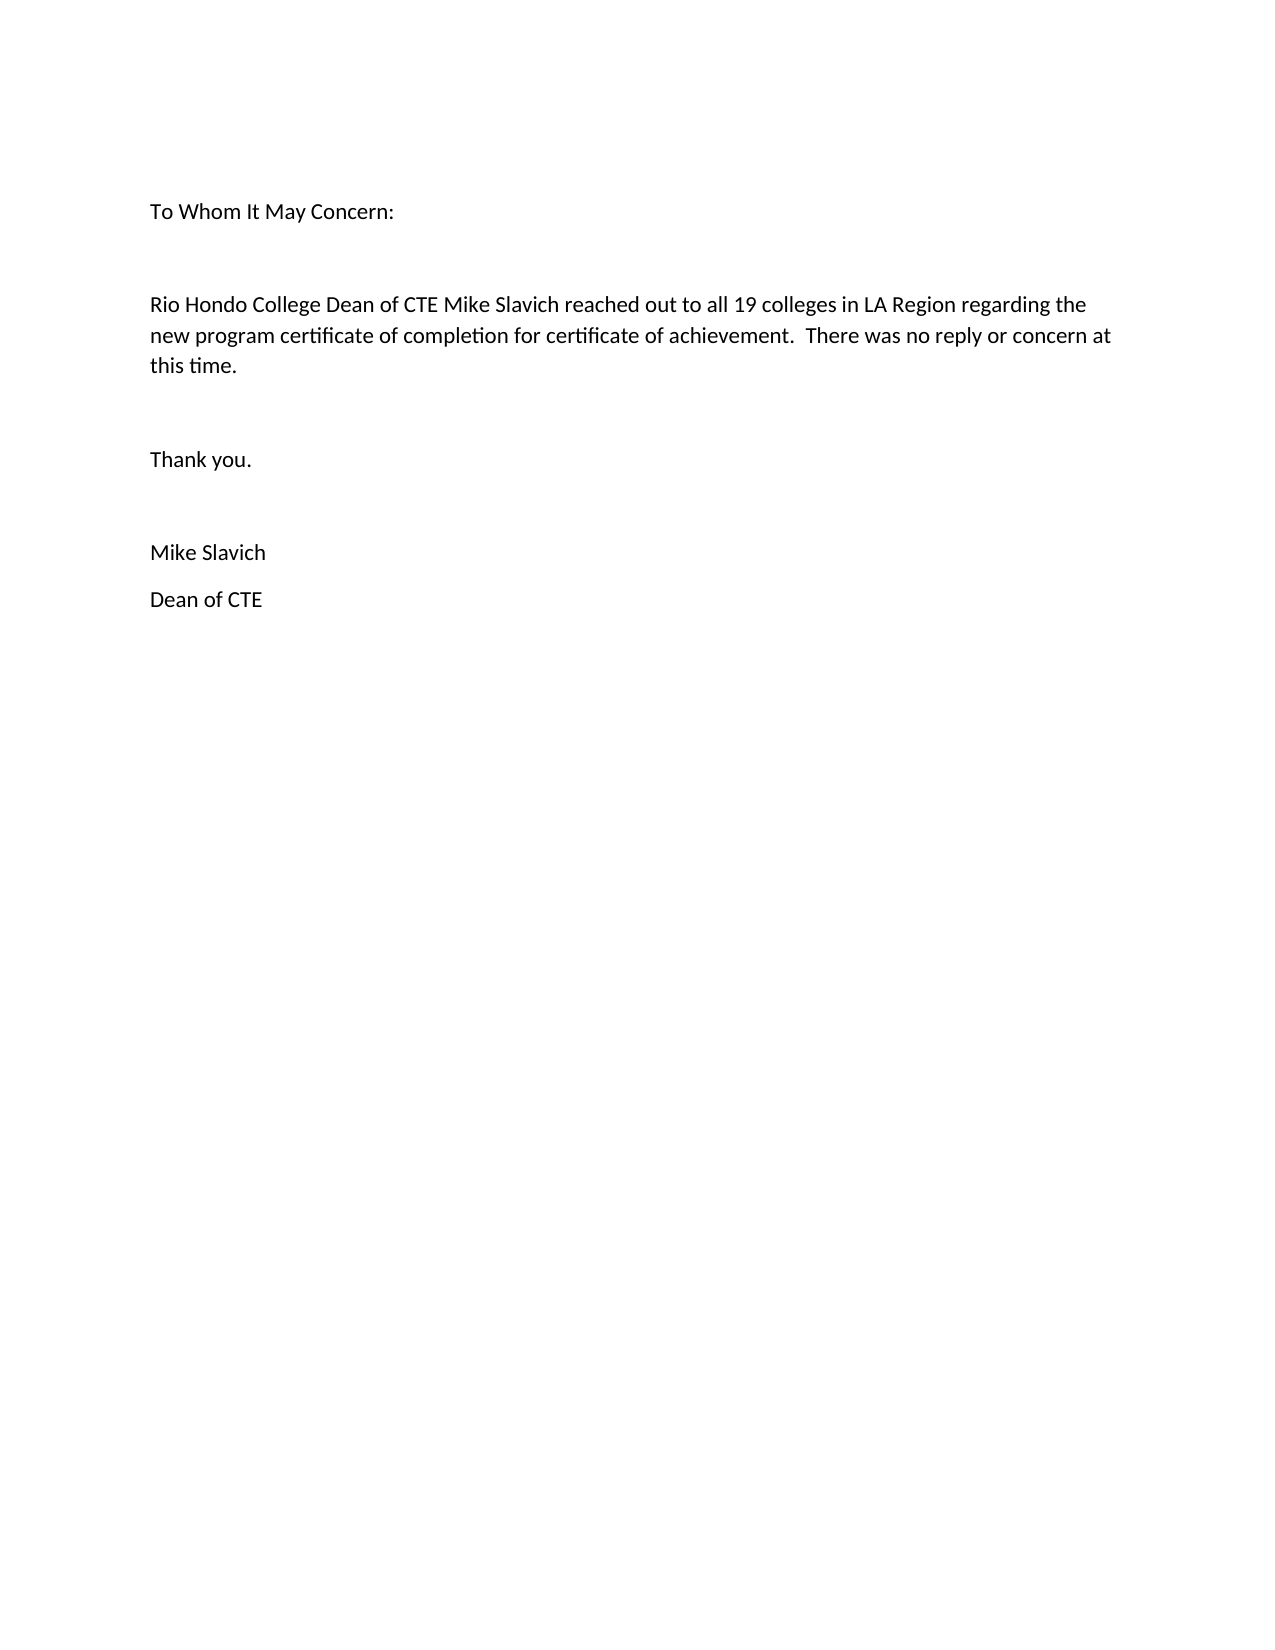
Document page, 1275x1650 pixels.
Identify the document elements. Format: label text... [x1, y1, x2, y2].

text Dean of CTE [150, 585, 1125, 613]
text Mike Slavich [150, 538, 1125, 567]
text To Whom It May Concern: [150, 197, 1125, 225]
text Thank you. [150, 445, 1125, 473]
text Rio Hondo College Dean of CTE Mike Slavich reached out to all 19 colleges in LA Region regarding the new program certificate of completion for certificate of achievement. There was no reply or concern at this time. [150, 291, 1125, 379]
